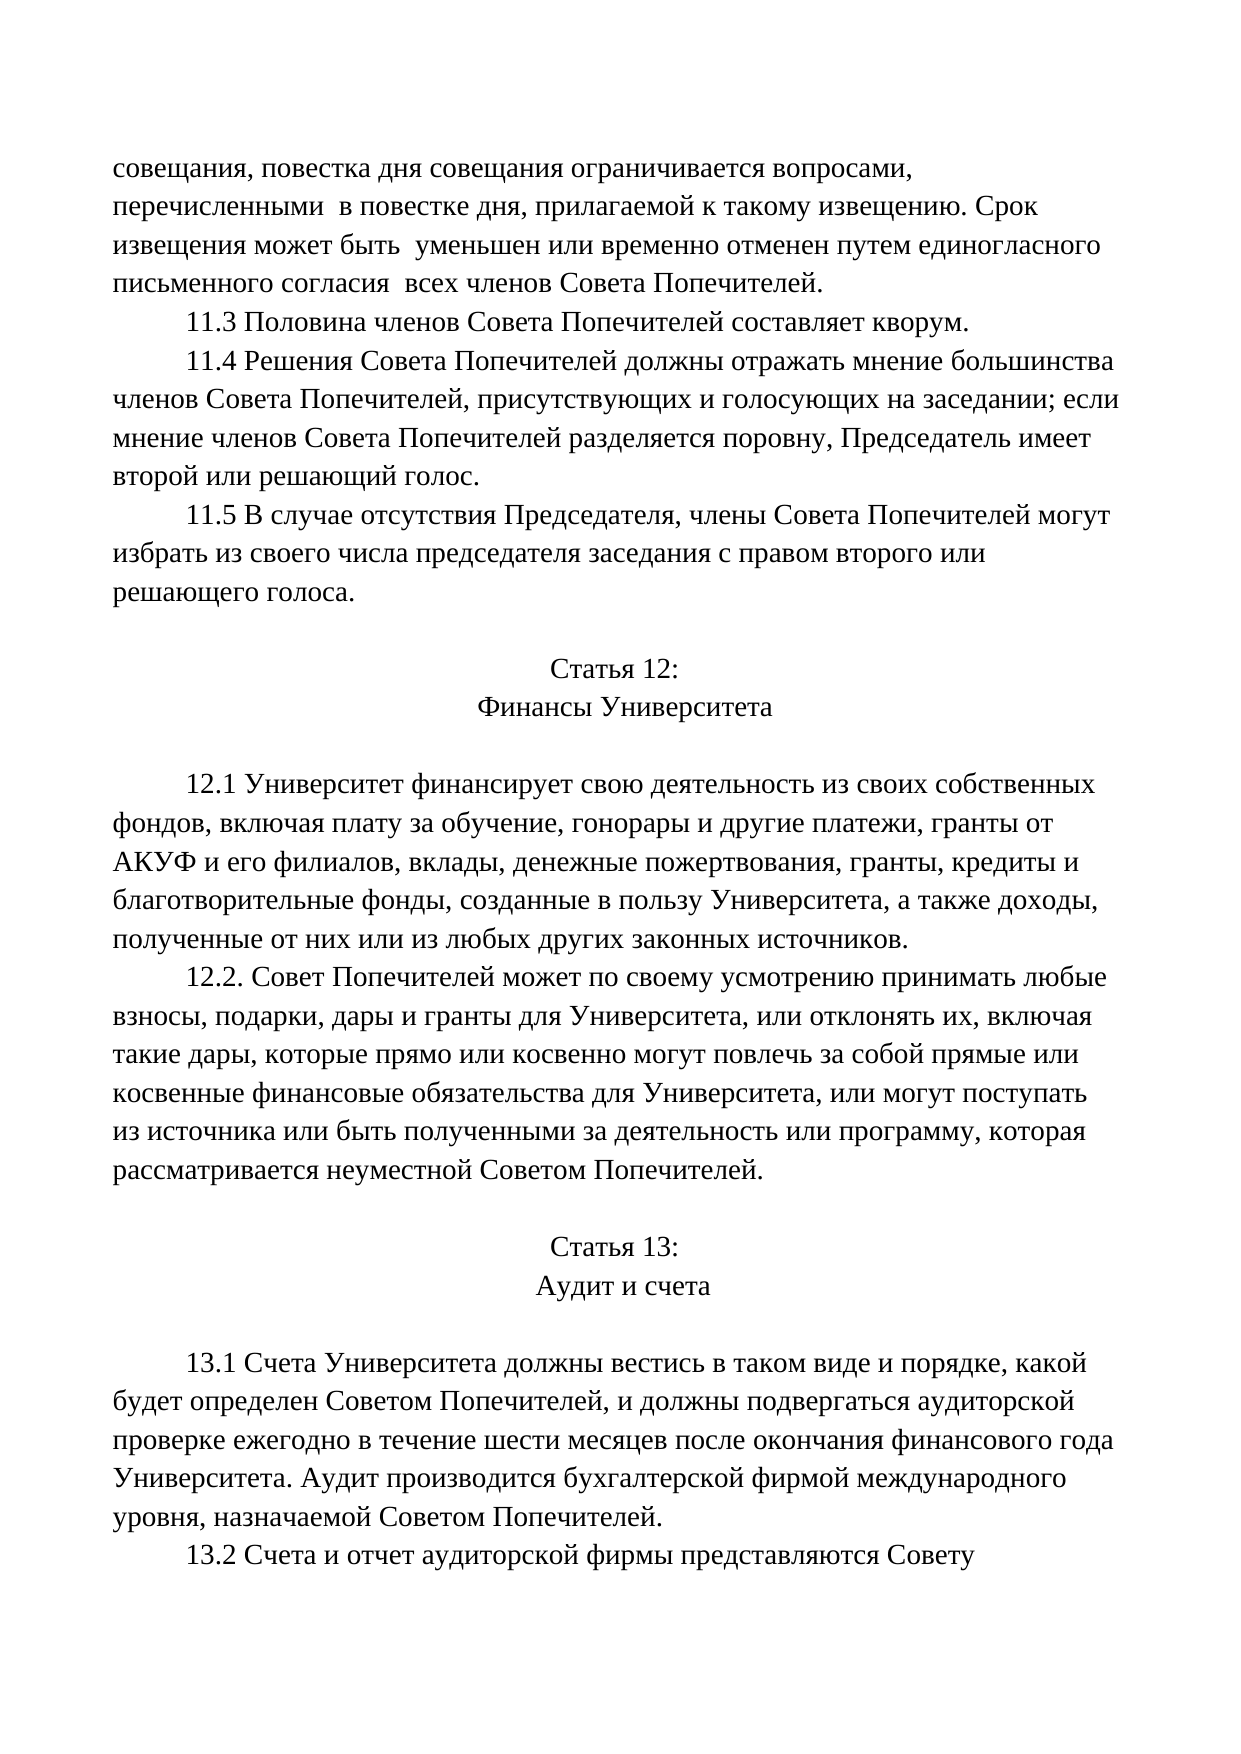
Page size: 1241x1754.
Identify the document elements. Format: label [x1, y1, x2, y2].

text [112, 150, 1128, 1571]
